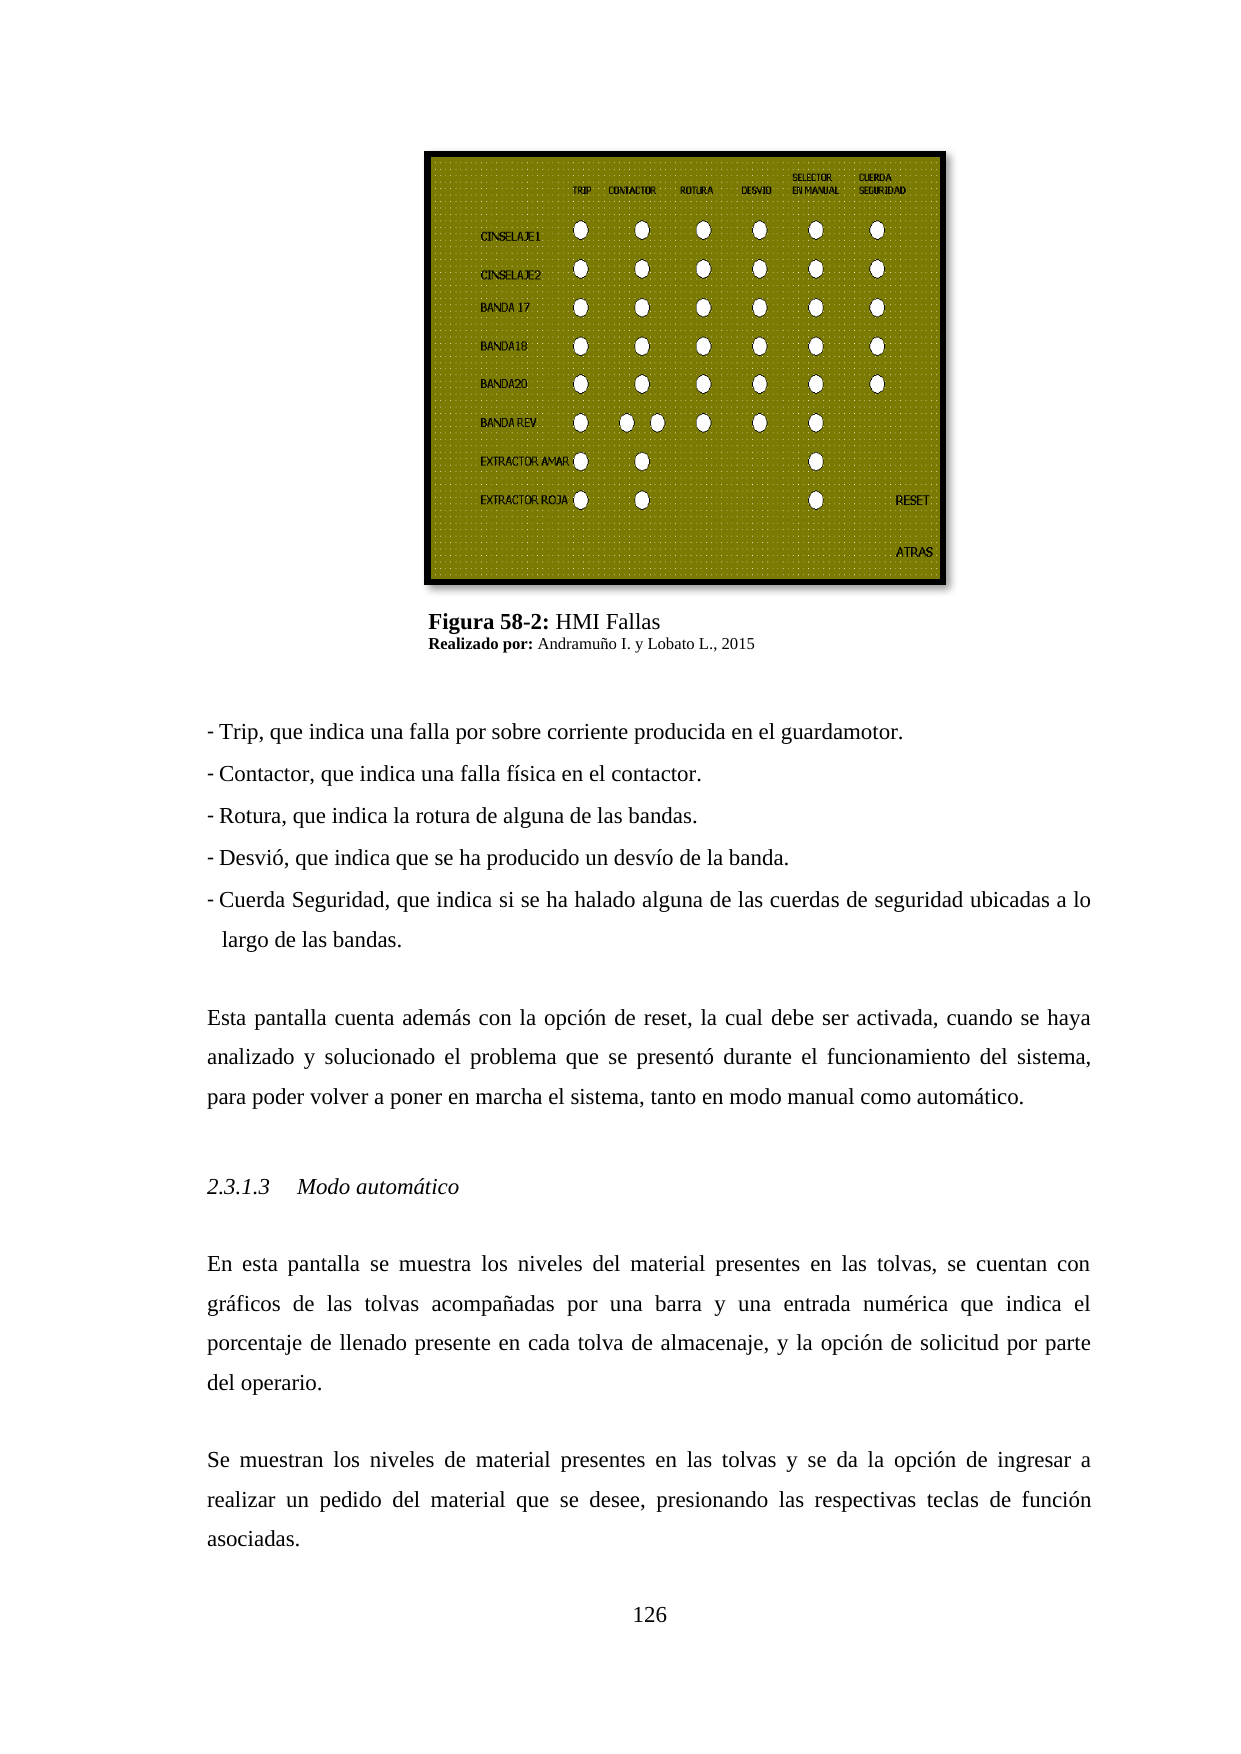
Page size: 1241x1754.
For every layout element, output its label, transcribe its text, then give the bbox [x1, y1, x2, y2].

list Contactor, que indica una falla física en el contactor. [207, 759, 1093, 787]
text Se muestran los niveles de material presentes en las tolvas y se da la opción de ingresar a realizar un pedido del material que se desee, presionando las respectivas teclas de función asociadas. [207, 1446, 1093, 1552]
text Realizado por: Andramuño I. y Lobato L., 2015 [354, 634, 1093, 653]
list Trip, que indica una falla por sobre corriente producida en el guardamotor. [207, 717, 1093, 745]
list Desvió, que indica que se ha producido un desvío de la banda. [207, 843, 1093, 871]
text Esta pantalla cuenta además con la opción de reset, la cual debe ser activada, cuando se haya analizado y solucionado el problema que se presentó durante el funcionamiento del sistema, para poder volver a poner en marcha el sistema, tanto en modo manual como automático. [207, 1004, 1093, 1109]
subtitle Modo automático [207, 1173, 1092, 1199]
text Figura 58-2: HMI Fallas [354, 608, 1092, 634]
list Cuerda Seguridad, que indica si se ha halado alguna de las cuerdas de seguridad ubicadas a lo largo de las bandas. [207, 885, 1093, 952]
list Rotura, que indica la rotura de alguna de las bandas. [207, 801, 1093, 829]
text En esta pantalla se muestra los niveles del material presentes en las tolvas, se cuentan con gráficos de las tolvas acompañadas por una barra y una entrada numérica que indica el porcentaje de llenado presente en cada tolva de almacenaje, y la opción de solicitud por parte del operario. [207, 1250, 1093, 1395]
picture [431, 157, 940, 579]
